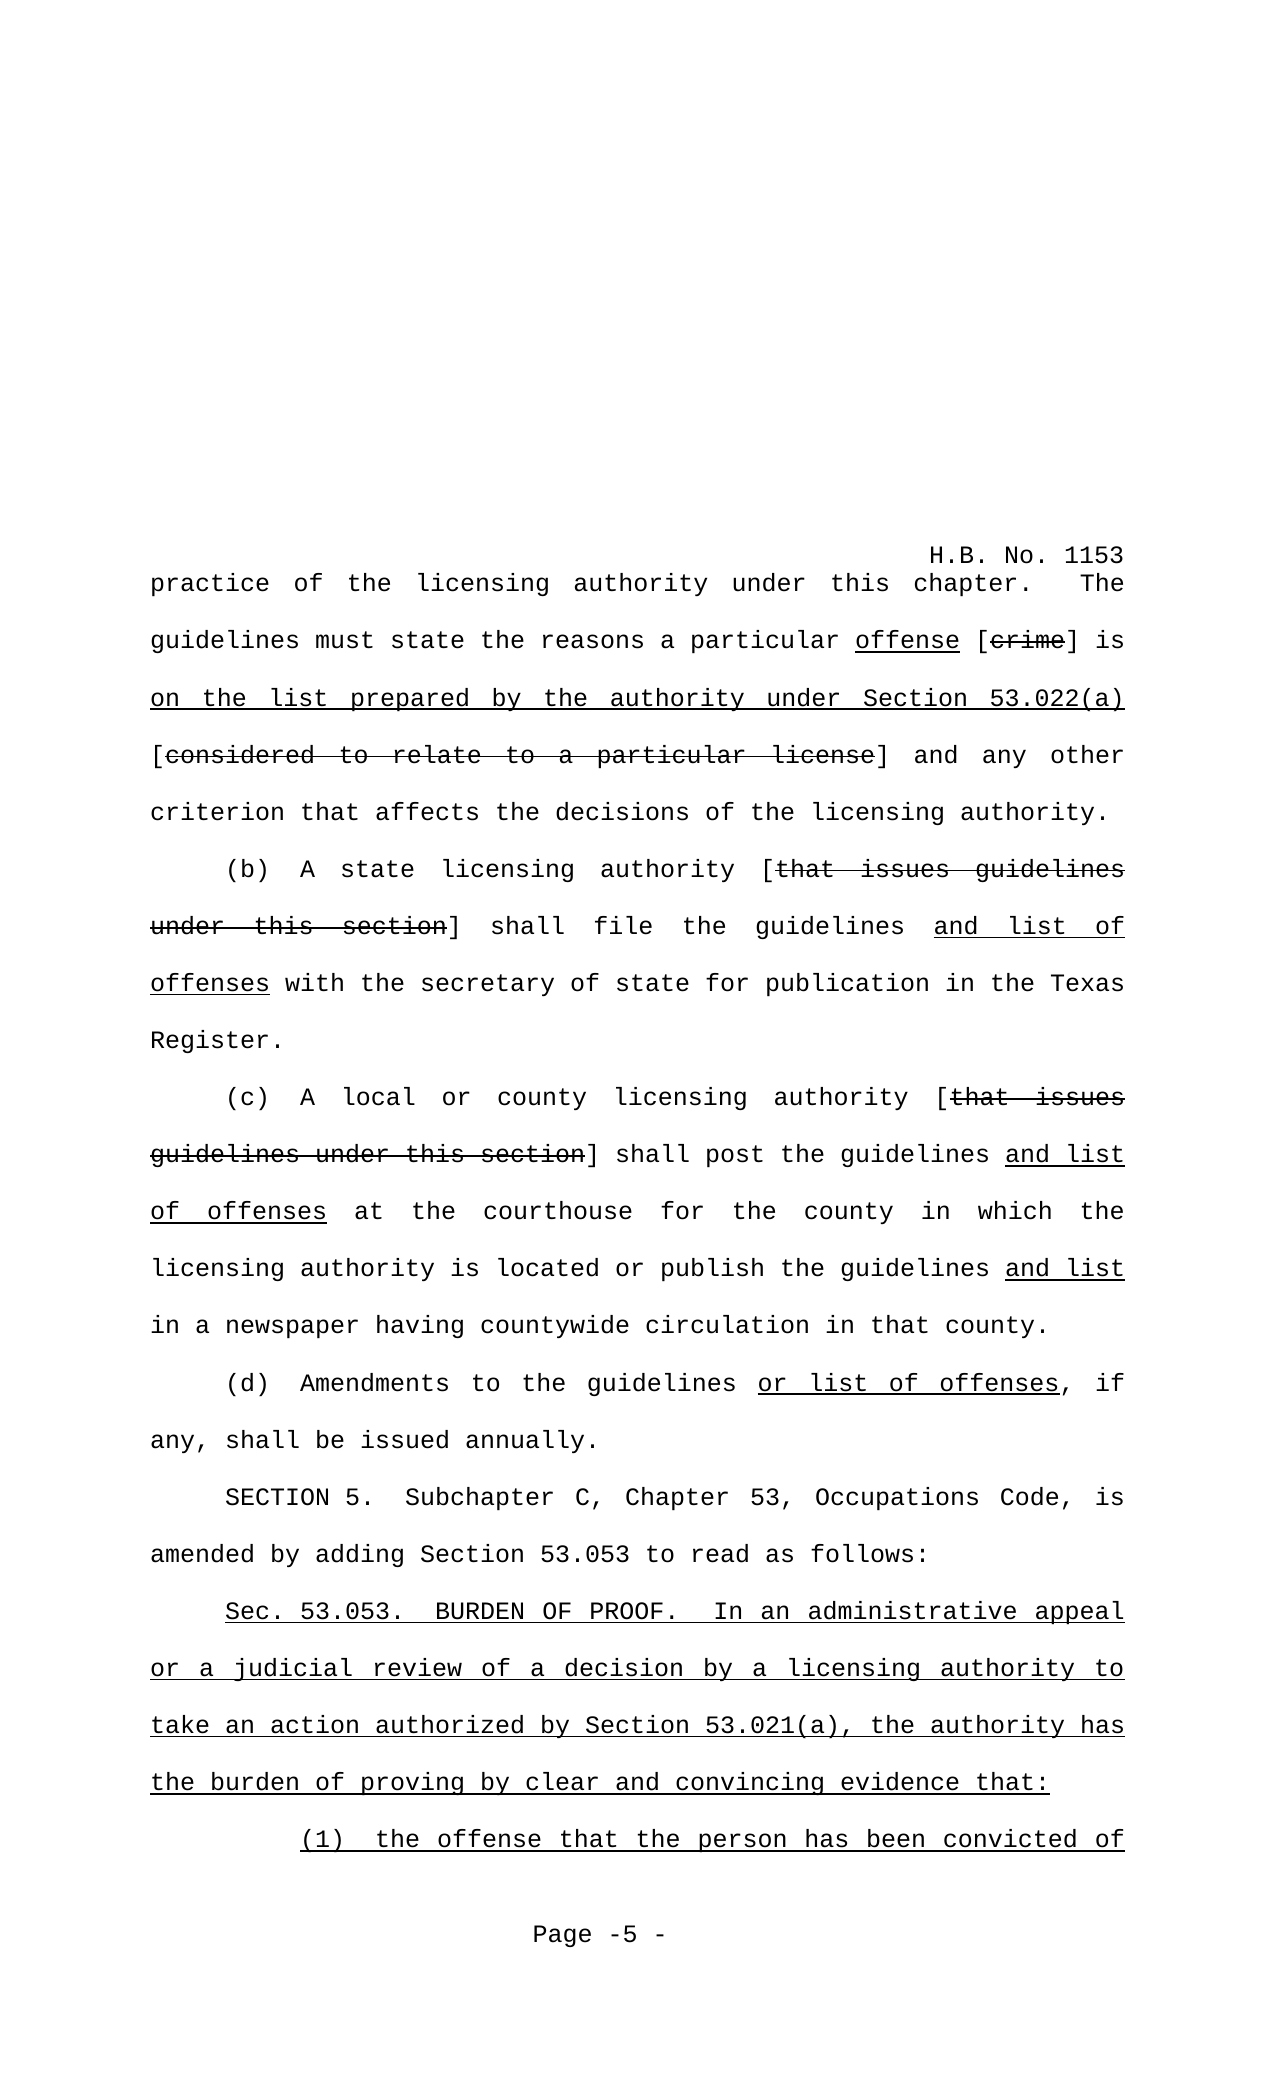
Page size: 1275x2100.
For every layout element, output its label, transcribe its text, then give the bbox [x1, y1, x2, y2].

text Sec. 53.053. BURDEN OF PROOF. In an administrative appeal or a judicial review of a decision by a licensing authority to take an action authorized by Section 53.021(a), the authority has the burden of proving by clear and convincing evidence that: [150, 1680, 1125, 1736]
text (c) A local or county licensing authority [that issues guidelines under this section] shall post the guidelines and list of offenses at the courthouse for the county in which the licensing authority is located or publish the guidelines and list in a newspaper having countywide circulation in that county. [150, 1084, 1125, 1341]
text Sec. 53.053. BURDEN OF PROOF. In an administrative appeal or a judicial review of a decision by a licensing authority to take an action authorized by Section 53.021(a), the authority has the burden of proving by clear and convincing evidence that: [150, 1598, 1125, 1679]
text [150, 1827, 1125, 1855]
text Sec. 53.053. BURDEN OF PROOF. In an administrative appeal or a judicial review of a decision by a licensing authority to take an action authorized by Section 53.021(a), the authority has the burden of proving by clear and convincing evidence that: [150, 1737, 1125, 1798]
text (b) A state licensing authority [that issues guidelines under this section] shall file the guidelines and list of offenses with the secretary of state for publication in the Texas Register. [150, 856, 1125, 1056]
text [150, 571, 1125, 708]
text SECTION 5. Subchapter C, Chapter 53, Occupations Code, is amended by adding Section 53.053 to read as follows: [150, 1484, 1125, 1570]
text (d) Amendments to the guidelines or list of offenses, if any, shall be issued annually. [150, 1370, 1125, 1456]
